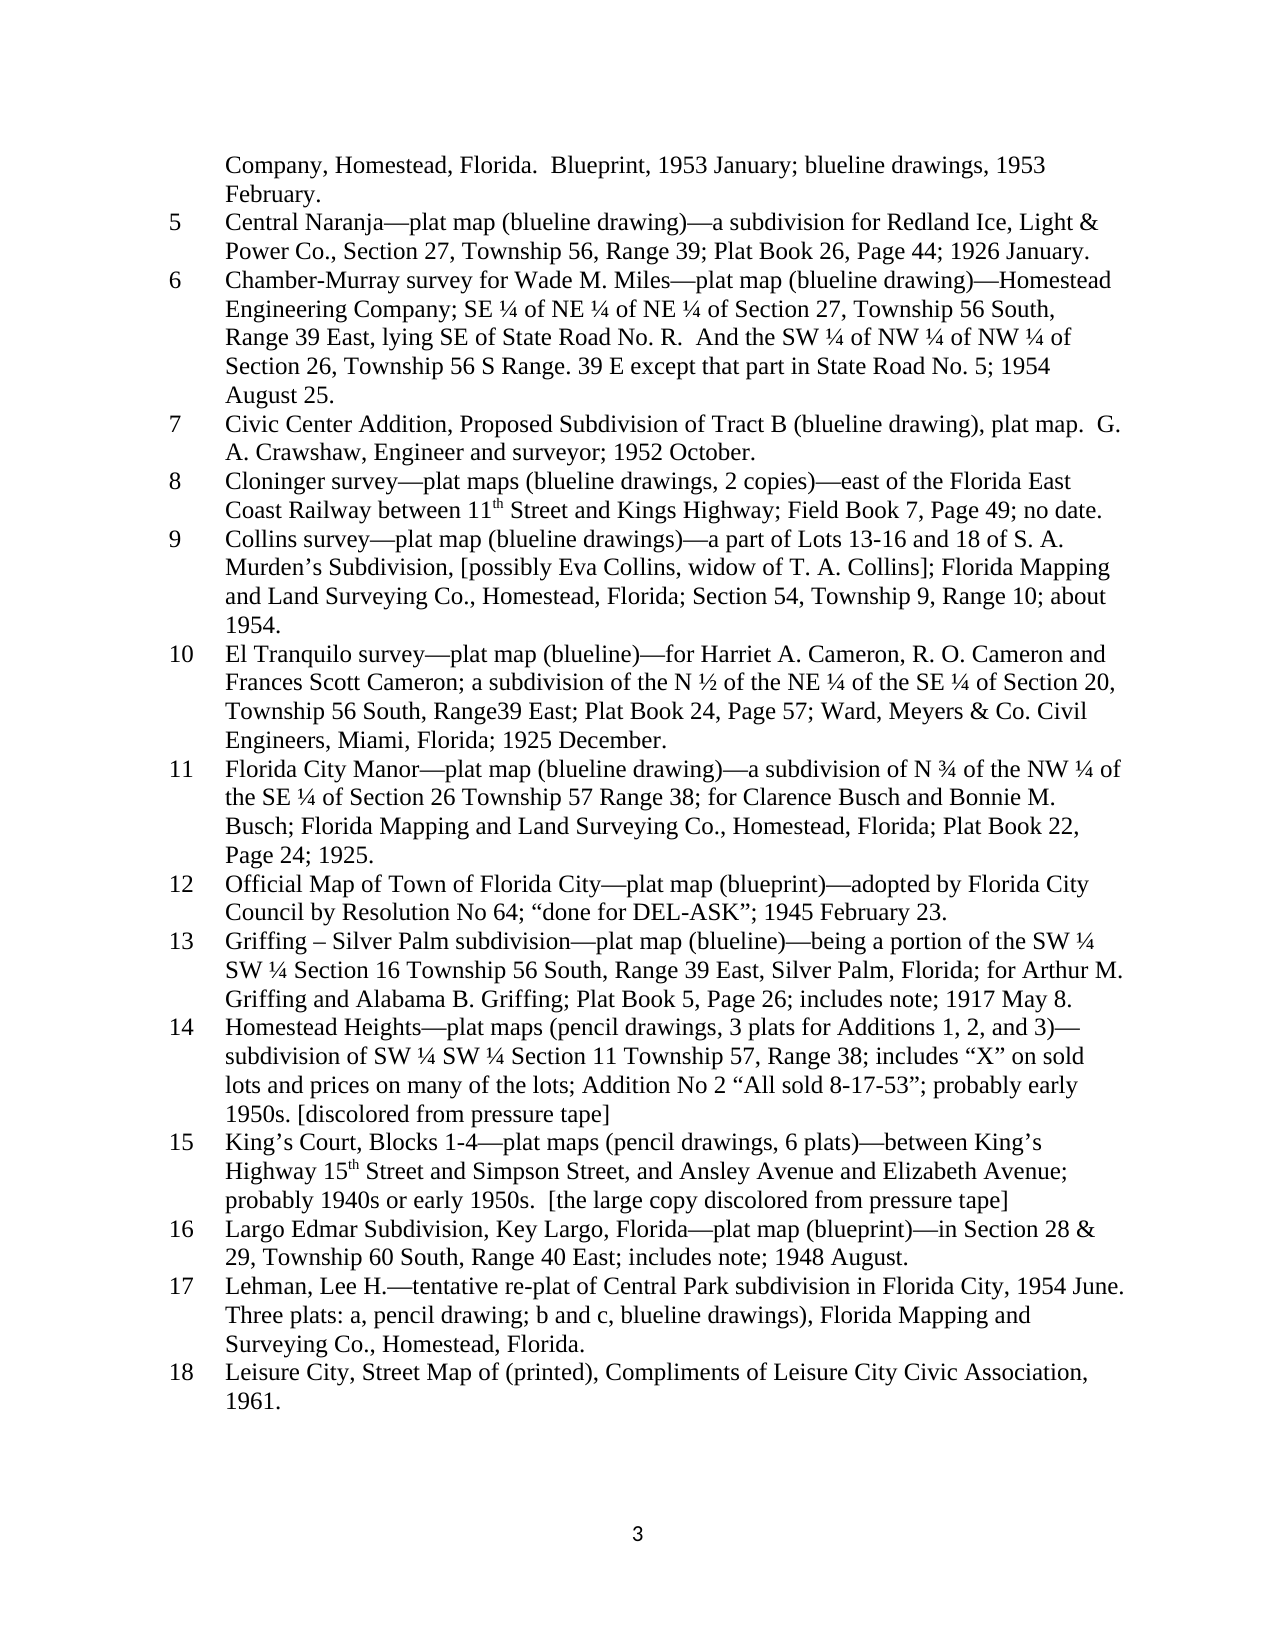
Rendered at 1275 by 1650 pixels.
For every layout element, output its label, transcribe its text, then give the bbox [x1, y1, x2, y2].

text 9 Collins survey—plat map (blueline drawings)—a part of Lots 13-16 and 18 of S. A. Murden’s Subdivision, [possibly Eva Collins, widow of T. A. Collins]; Florida Mapping and Land Surveying Co., Homestead, Florida; Section 54, Township 9, Range 10; about 1954. [169, 524, 1125, 639]
text 17 Lehman, Lee H.—tentative re-plat of Central Park subdivision in Florida City, 1954 June. Three plats: a, pencil drawing; b and c, blueline drawings), Florida Mapping and Surveying Co., Homestead, Florida. [169, 1271, 1125, 1357]
text 18 Leisure City, Street Map of (printed), Compliments of Leisure City Civic Association, 1961. [169, 1357, 1125, 1415]
text 16 Largo Edmar Subdivision, Key Largo, Florida—plat map (blueprint)—in Section 28 & 29, Township 60 South, Range 40 East; includes note; 1948 August. [169, 1214, 1125, 1271]
text 6 Chamber-Murray survey for Wade M. Miles—plat map (blueline drawing)—Homestead Engineering Company; SE ¼ of NE ¼ of NE ¼ of Section 27, Township 56 South, Range 39 East, lying SE of State Road No. R. And the SW ¼ of NW ¼ of NW ¼ of Section 26, Township 56 S Range. 39 E except that part in State Road No. 5; 1954 August 25. [169, 265, 1125, 409]
text 15 King’s Court, Blocks 1-4—plat maps (pencil drawings, 6 plats)—between King’s Highway 15th Street and Simpson Street, and Ansley Avenue and Elizabeth Avenue; probably 1940s or early 1950s. [the large copy discolored from pressure tape] [169, 1127, 1125, 1214]
text 13 Griffing – Silver Palm subdivision—plat map (blueline)—being a portion of the SW ¼ SW ¼ Section 16 Township 56 South, Range 39 East, Silver Palm, Florida; for Arthur M. Griffing and Alabama B. Griffing; Plat Book 5, Page 26; includes note; 1917 May 8. [169, 926, 1125, 1012]
text 10 El Tranquilo survey—plat map (blueline)—for Harriet A. Cameron, R. O. Cameron and Frances Scott Cameron; a subdivision of the N ½ of the NE ¼ of the SE ¼ of Section 20, Township 56 South, Range39 East; Plat Book 24, Page 57; Ward, Meyers & Co. Civil Engineers, Miami, Florida; 1925 December. [169, 639, 1125, 754]
text 12 Official Map of Town of Florida City—plat map (blueprint)—adopted by Florida City Council by Resolution No 64; “done for DEL-ASK”; 1945 February 23. [169, 869, 1125, 926]
text 7 Civic Center Addition, Proposed Subdivision of Tract B (blueline drawing), plat map. G. A. Crawshaw, Engineer and surveyor; 1952 October. [169, 409, 1125, 466]
text 8 Cloninger survey—plat maps (blueline drawings, 2 copies)—east of the Florida East Coast Railway between 11th Street and Kings Highway; Field Book 7, Page 49; no date. [169, 466, 1125, 524]
text 11 Florida City Manor—plat map (blueline drawing)—a subdivision of N ¾ of the NW ¼ of the SE ¼ of Section 26 Township 57 Range 38; for Clarence Busch and Bonnie M. Busch; Florida Mapping and Land Surveying Co., Homestead, Florida; Plat Book 22, Page 24; 1925. [169, 754, 1125, 869]
text 5 Central Naranja—plat map (blueline drawing)—a subdivision for Redland Ice, Light & Power Co., Section 27, Township 56, Range 39; Plat Book 26, Page 44; 1926 January. [169, 207, 1125, 265]
text 14 Homestead Heights—plat maps (pencil drawings, 3 plats for Additions 1, 2, and 3)—subdivision of SW ¼ SW ¼ Section 11 Township 57, Range 38; includes “X” on sold lots and prices on many of the lots; Addition No 2 “All sold 8-17-53”; probably early 1950s. [discolored from pressure tape] [169, 1012, 1125, 1127]
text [169, 150, 1125, 207]
